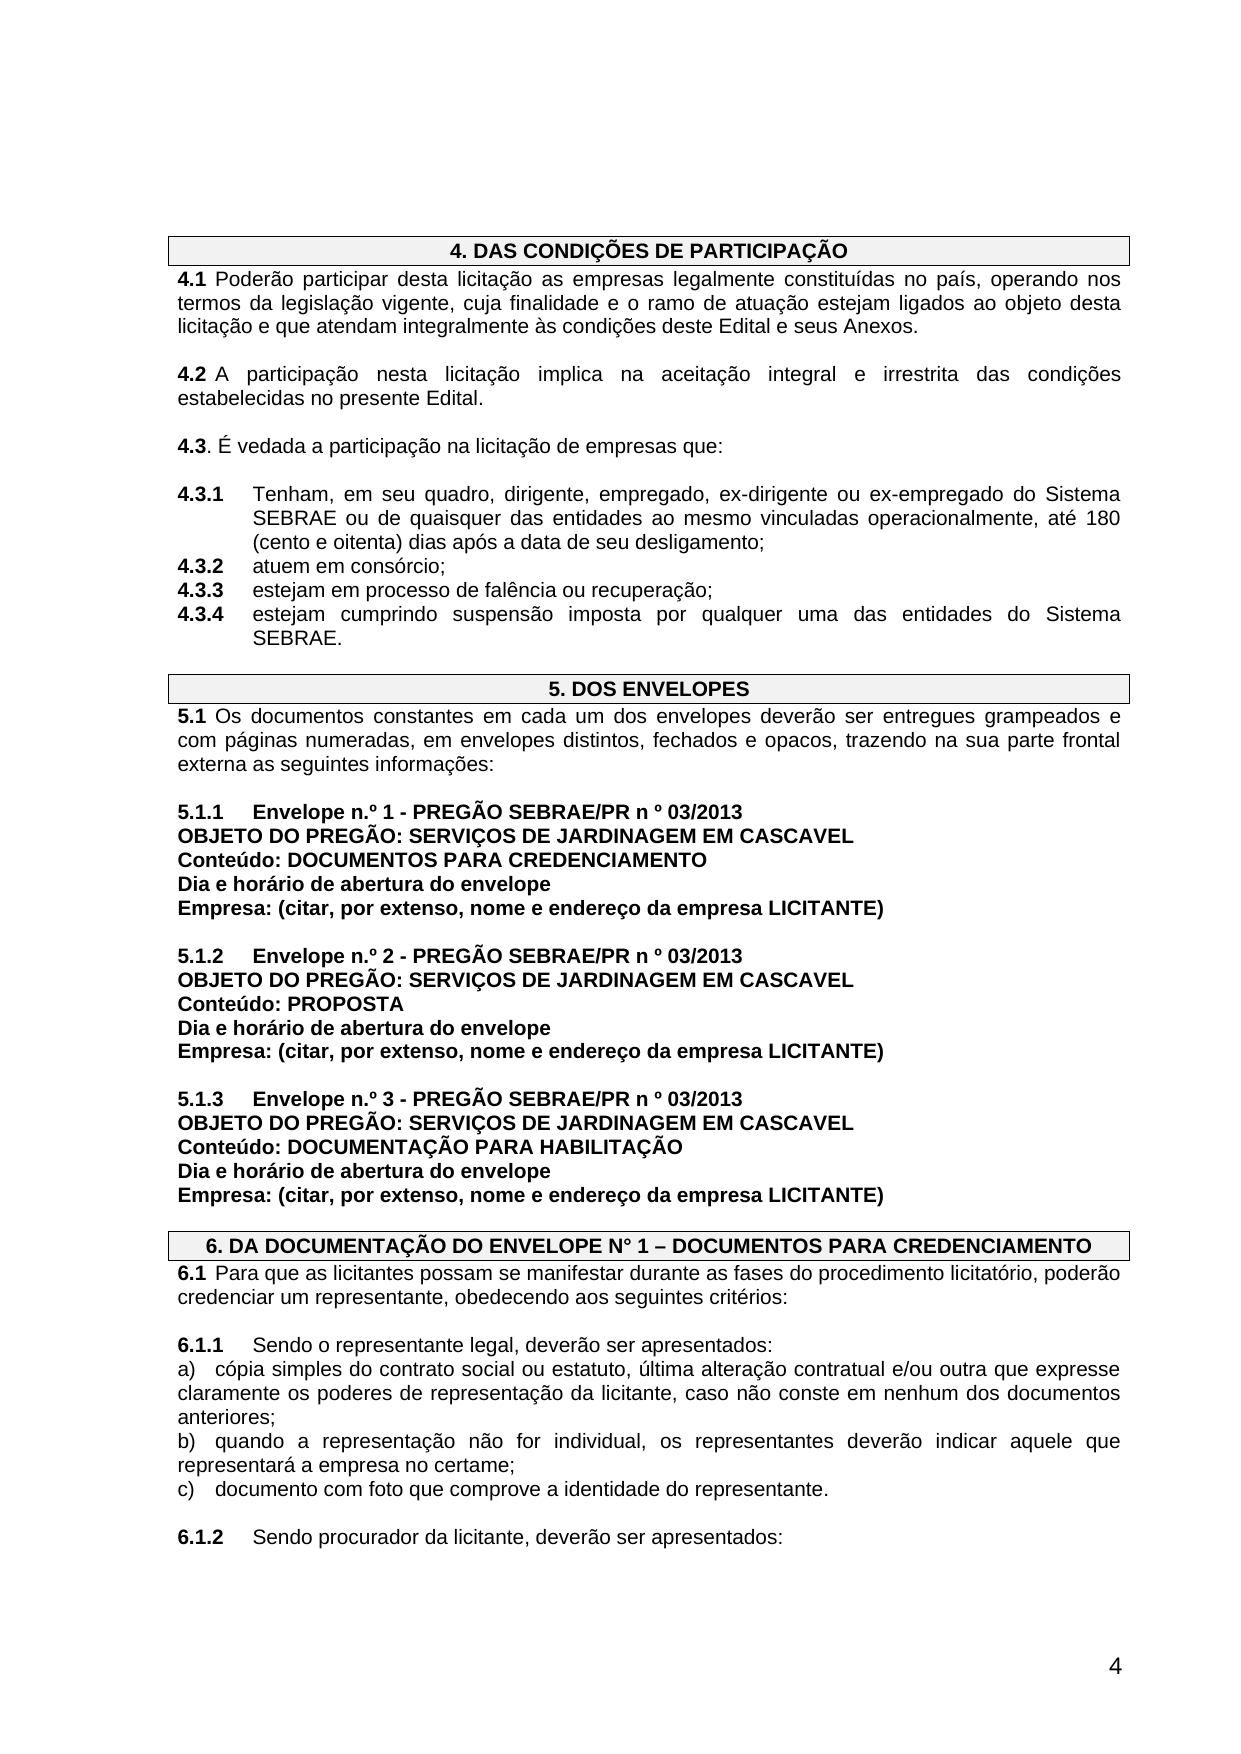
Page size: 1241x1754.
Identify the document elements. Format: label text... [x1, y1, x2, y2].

subtitle 4. DAS CONDIÇÕES DE PARTICIPAÇÃO [169, 237, 1129, 265]
list Dia e horário de abertura do envelope [177, 1159, 1122, 1183]
list atuem em consórcio; [177, 554, 1122, 578]
list Poderão participar desta licitação as empresas legalmente constituídas no país, operando nos termos da legislação vigente, cuja finalidade e o ramo de atuação estejam ligados ao objeto desta licitação e que atendam integralmente às condições deste Edital e seus Anexos. [177, 266, 1122, 338]
list documento com foto que comprove a identidade do representante. [177, 1477, 1122, 1501]
list Conteúdo: DOCUMENTAÇÃO PARA HABILITAÇÃO [177, 1135, 1122, 1159]
subtitle 5. DOS ENVELOPES [169, 675, 1129, 703]
subtitle 6. DA DOCUMENTAÇÃO DO ENVELOPE N° 1 – DOCUMENTOS PARA CREDENCIAMENTO [169, 1232, 1129, 1260]
list Envelope n.º 2 - PREGÃO SEBRAE/PR n º 03/2013 [177, 943, 1122, 967]
list Dia e horário de abertura do envelope [177, 1015, 1122, 1039]
list Para que as licitantes possam se manifestar durante as fases do procedimento licitatório, poderão credenciar um representante, obedecendo aos seguintes critérios: [177, 1261, 1122, 1309]
list Conteúdo: DOCUMENTOS PARA CREDENCIAMENTO [177, 848, 1122, 872]
list A participação nesta licitação implica na aceitação integral e irrestrita das condições estabelecidas no presente Edital. [177, 362, 1122, 410]
list Dia e horário de abertura do envelope [177, 872, 1122, 896]
list OBJETO DO PREGÃO: SERVIÇOS DE JARDINAGEM EM CASCAVEL [177, 824, 1122, 848]
list quando a representação não for individual, os representantes deverão indicar aquele que representará a empresa no certame; [177, 1429, 1122, 1477]
list estejam cumprindo suspensão imposta por qualquer uma das entidades do Sistema SEBRAE. [177, 602, 1122, 650]
list OBJETO DO PREGÃO: SERVIÇOS DE JARDINAGEM EM CASCAVEL [177, 1111, 1122, 1135]
list Empresa: (citar, por extenso, nome e endereço da empresa LICITANTE) [177, 1183, 1122, 1207]
list Envelope n.º 1 - PREGÃO SEBRAE/PR n º 03/2013 [177, 800, 1122, 824]
list 4.3. É vedada a participação na licitação de empresas que: [177, 434, 1122, 458]
list Tenham, em seu quadro, dirigente, empregado, ex-dirigente ou ex-empregado do Sistema SEBRAE ou de quaisquer das entidades ao mesmo vinculadas operacionalmente, até 180 (cento e oitenta) dias após a data de seu desligamento; [177, 482, 1122, 554]
list Os documentos constantes em cada um dos envelopes deverão ser entregues grampeados e com páginas numeradas, em envelopes distintos, fechados e opacos, trazendo na sua parte frontal externa as seguintes informações: [177, 704, 1122, 776]
list Sendo procurador da licitante, deverão ser apresentados: [177, 1525, 1122, 1549]
list Envelope n.º 3 - PREGÃO SEBRAE/PR n º 03/2013 [177, 1087, 1122, 1111]
list estejam em processo de falência ou recuperação; [177, 578, 1122, 602]
list Conteúdo: PROPOSTA [177, 991, 1122, 1015]
list OBJETO DO PREGÃO: SERVIÇOS DE JARDINAGEM EM CASCAVEL [177, 967, 1122, 991]
list Sendo o representante legal, deverão ser apresentados: [177, 1333, 1122, 1357]
list Empresa: (citar, por extenso, nome e endereço da empresa LICITANTE) [177, 1039, 1122, 1063]
list Empresa: (citar, por extenso, nome e endereço da empresa LICITANTE) [177, 896, 1122, 919]
